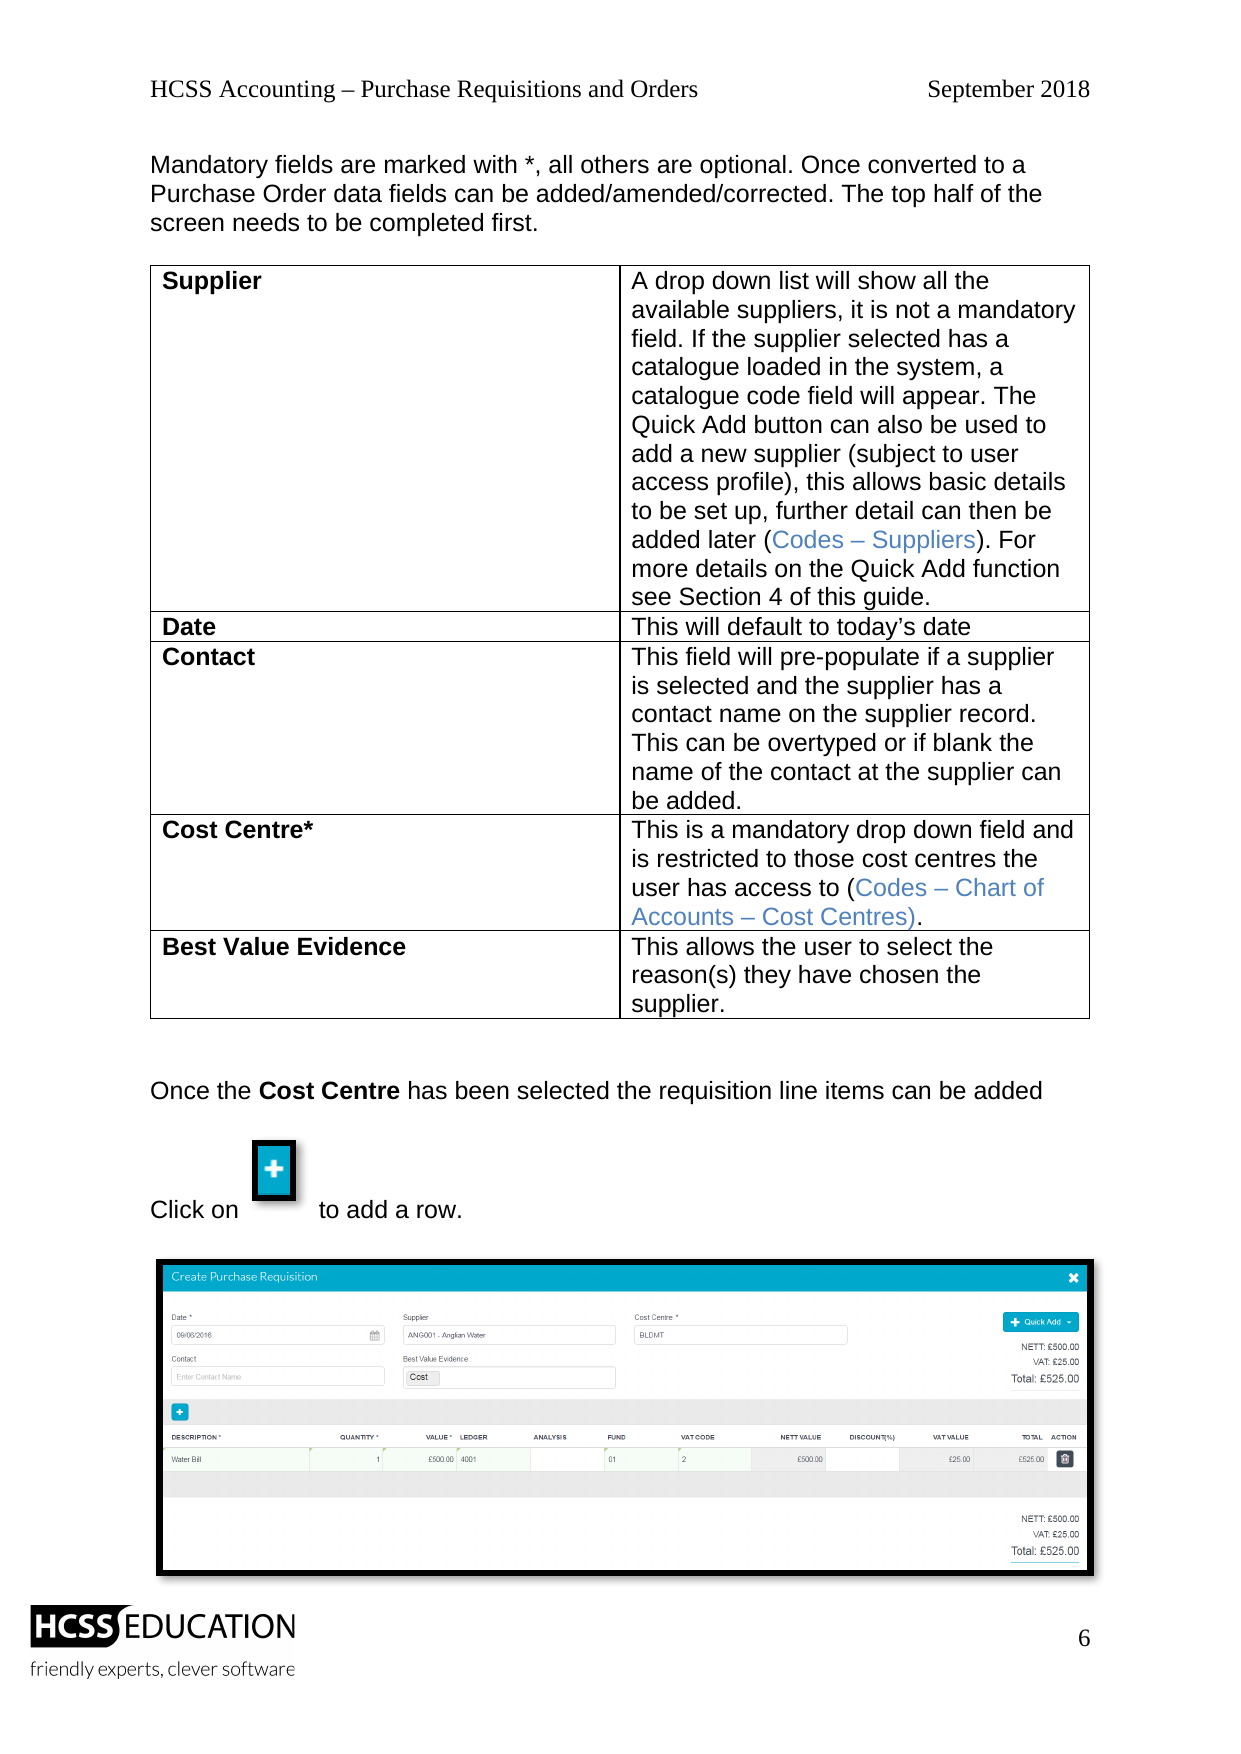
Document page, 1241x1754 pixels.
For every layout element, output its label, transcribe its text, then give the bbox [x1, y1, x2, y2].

text Mandatory fields are marked with *, all others are optional. Once converted to a Purchase Order data fields can be added/amended/corrected. The top half of the screen needs to be completed first. [150, 150, 1090, 236]
table_cell This is a mandatory drop down field and is restricted to those cost centres the user has access to (Codes – Chart of Accounts – Cost Centres). [621, 815, 1089, 930]
table_cell Cost Centre* [151, 815, 619, 930]
table_header A drop down list will show all the available suppliers, it is not a mandatory field. If the supplier selected has a catalogue loaded in the system, a catalogue code field will appear. The Quick Add button can also be used to add a new supplier (subject to user access profile), this allows basic details to be set up, further detail can then be added later (Codes – Suppliers). For more details on the Quick Add function see Section 4 of this guide. [621, 266, 1089, 611]
text Once the Cost Centre has been selected the requisition line items can be added [150, 1076, 1090, 1105]
text Click on to add a row. [150, 1134, 1090, 1223]
table_cell Date [151, 612, 619, 641]
table_cell This allows the user to select the reason(s) they have chosen the supplier. [621, 931, 1089, 1018]
table_cell This will default to today’s date [621, 612, 1089, 641]
picture [30, 1605, 295, 1679]
table_cell Contact [151, 642, 619, 814]
table_header Supplier [151, 266, 619, 611]
picture [163, 1265, 1087, 1570]
table_cell This field will pre-populate if a supplier is selected and the supplier has a contact name on the supplier record. This can be overtyped or if blank the name of the contact at the supplier can be added. [621, 642, 1089, 814]
picture [258, 1146, 290, 1192]
table_cell Best Value Evidence [151, 931, 619, 1018]
